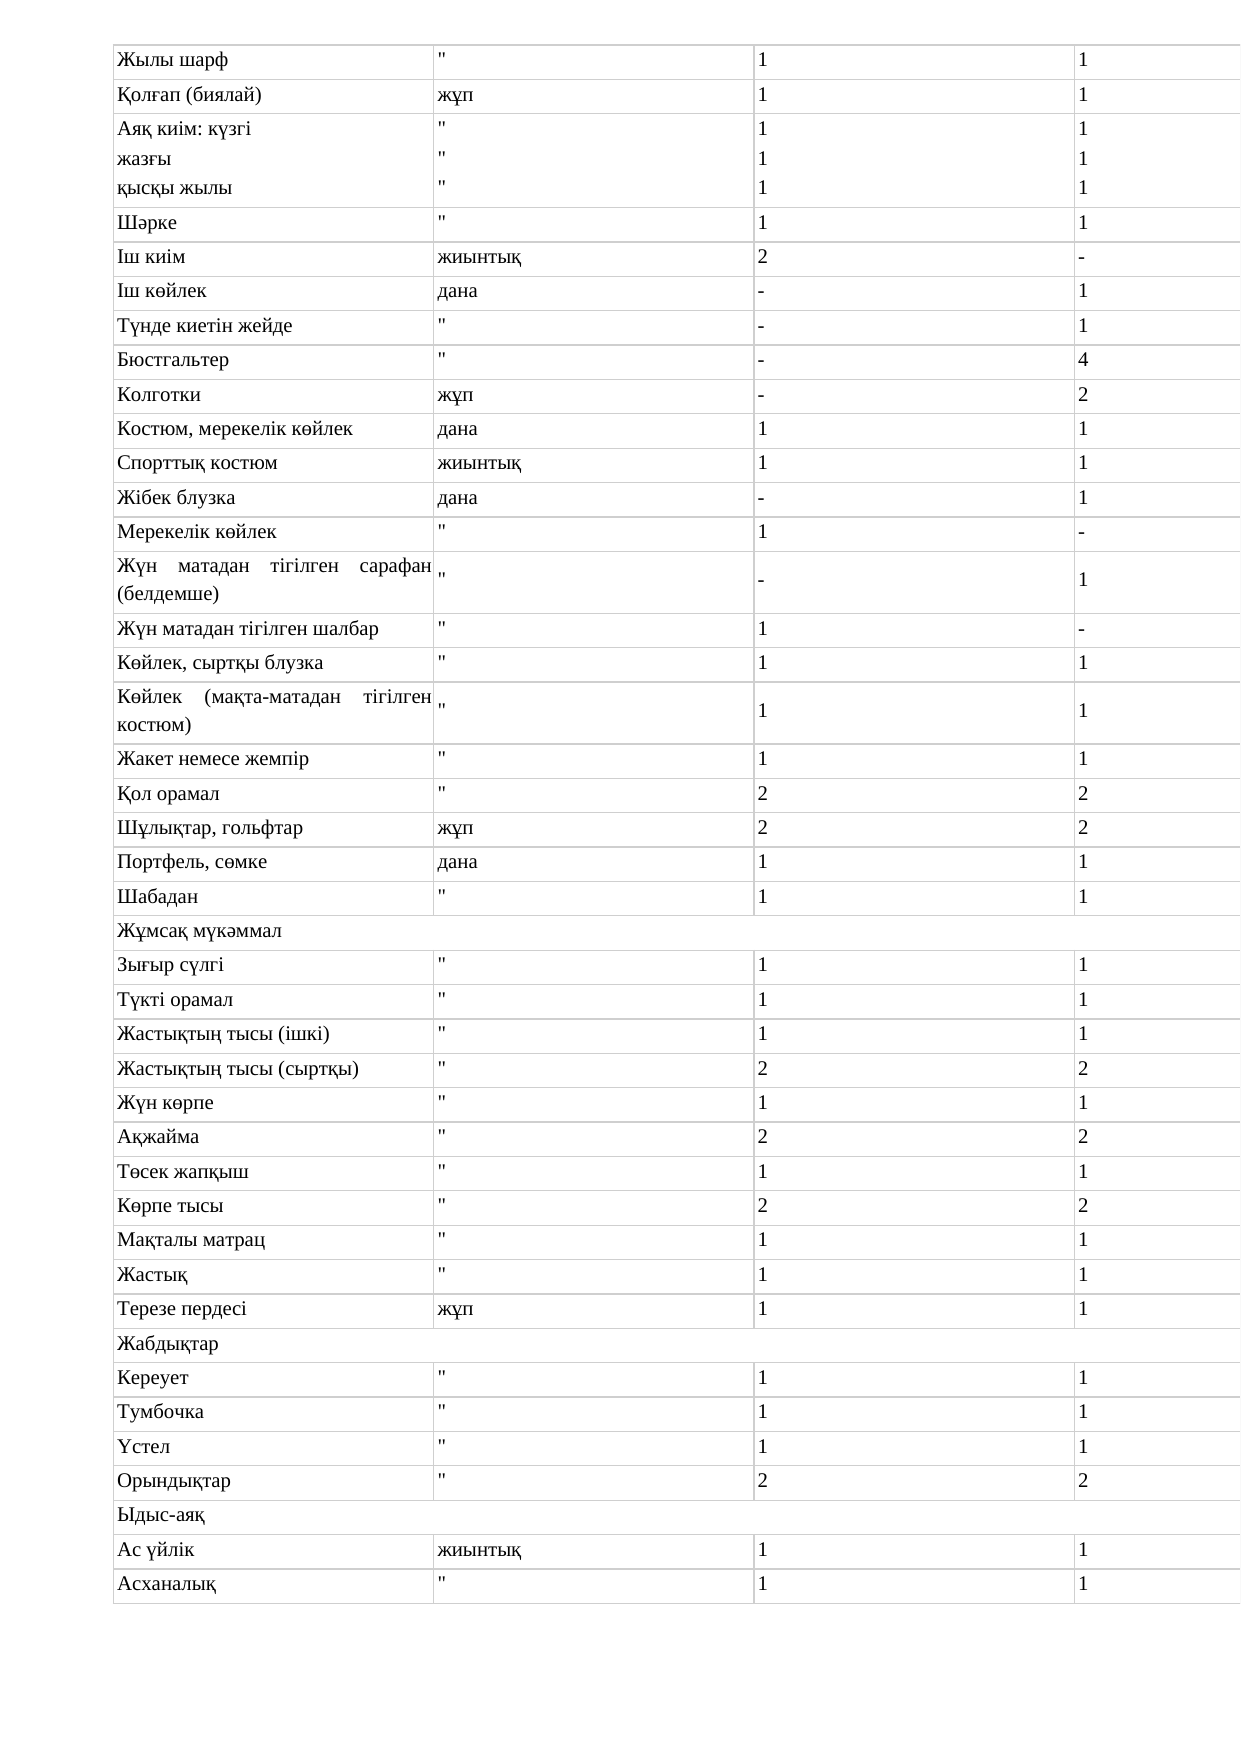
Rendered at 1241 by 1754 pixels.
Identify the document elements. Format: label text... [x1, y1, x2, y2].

table_cell 1 1 1 [1075, 114, 1240, 207]
table_cell 2 [1075, 813, 1240, 846]
table_cell 2 [1075, 1054, 1240, 1087]
table_cell " [434, 518, 753, 551]
table_cell 1 [1075, 848, 1240, 881]
table_cell 1 [1075, 745, 1240, 778]
table_cell 1 [755, 46, 1074, 79]
table_cell 1 [1075, 449, 1240, 482]
table_cell Шұлықтар, гольфтар [114, 813, 433, 846]
table_cell 1 [1075, 1432, 1240, 1465]
table_cell 1 [1075, 80, 1240, 113]
table_cell Үстел [114, 1432, 433, 1465]
table_cell Ыдыс-аяқ [114, 1501, 1240, 1534]
table_cell жұп [434, 80, 753, 113]
table_cell 1 [755, 985, 1074, 1018]
table_cell - [755, 552, 1074, 613]
table_cell - [755, 483, 1074, 516]
table_cell " [434, 779, 753, 812]
table_cell 1 [1075, 1398, 1240, 1431]
table_cell 1 [1075, 1295, 1240, 1328]
table_cell " [434, 1570, 753, 1603]
table_cell Колготки [114, 380, 433, 413]
table_cell " [434, 46, 753, 79]
table_cell 1 [1075, 951, 1240, 984]
table_cell - [755, 311, 1074, 344]
table_cell 1 [755, 1535, 1074, 1568]
table_cell 2 [1075, 380, 1240, 413]
table_cell 1 [755, 80, 1074, 113]
table_cell 1 [755, 1432, 1074, 1465]
table_cell 1 [1075, 46, 1240, 79]
table_cell " [434, 614, 753, 647]
table_cell Спорттық костюм [114, 449, 433, 482]
table_cell Мерекелік көйлек [114, 518, 433, 551]
table_cell Көйлек, сыртқы блузка [114, 648, 433, 681]
table_cell Орындықтар [114, 1466, 433, 1499]
table_cell 1 [1075, 277, 1240, 310]
table_cell Костюм, мерекелік көйлек [114, 414, 433, 447]
table_cell Зығыр сүлгі [114, 951, 433, 984]
table_cell 1 [1075, 1226, 1240, 1259]
table_cell " [434, 552, 753, 613]
table_cell 2 [755, 1466, 1074, 1499]
table_cell Кереует [114, 1363, 433, 1396]
table_cell - [755, 346, 1074, 379]
table_cell Бюстгальтер [114, 346, 433, 379]
table_cell Мақталы матрац [114, 1226, 433, 1259]
table_cell " [434, 1398, 753, 1431]
table_cell " [434, 1191, 753, 1224]
table_cell 2 [1075, 1191, 1240, 1224]
table_cell жиынтық [434, 449, 753, 482]
table_cell Шәрке [114, 208, 433, 241]
table_cell " [434, 311, 753, 344]
table_cell " [434, 346, 753, 379]
table_cell дана [434, 414, 753, 447]
table_cell жұп [434, 380, 753, 413]
table_cell 1 [1075, 1260, 1240, 1293]
table_cell Іш киім [114, 243, 433, 276]
table_cell Жұмсақ мүкәммал [114, 916, 1240, 949]
table_cell 1 [755, 1398, 1074, 1431]
table_cell " [434, 208, 753, 241]
table_cell 2 [1075, 1466, 1240, 1499]
table_cell 1 [755, 449, 1074, 482]
table_cell 1 1 1 [755, 114, 1074, 207]
table_cell Жібек блузка [114, 483, 433, 516]
table_cell 4 [1075, 346, 1240, 379]
table_cell 1 [755, 1570, 1074, 1603]
table_cell 1 [1075, 1157, 1240, 1190]
table_cell Жастық [114, 1260, 433, 1293]
table_cell Жабдықтар [114, 1329, 1240, 1362]
table_cell Терезе пердесі [114, 1295, 433, 1328]
table_cell " [434, 1054, 753, 1087]
table_cell Шабадан [114, 882, 433, 915]
table_cell " [434, 1432, 753, 1465]
table_cell " [434, 1020, 753, 1053]
table_cell Жакет немесе жемпір [114, 745, 433, 778]
table_cell 2 [755, 779, 1074, 812]
table_cell 1 [1075, 1363, 1240, 1396]
table_cell 1 [1075, 311, 1240, 344]
table_cell Көрпе тысы [114, 1191, 433, 1224]
table_cell 1 [755, 1020, 1074, 1053]
table_cell 1 [755, 1088, 1074, 1121]
table_cell " " " [434, 114, 753, 207]
table_cell 1 [1075, 1088, 1240, 1121]
table_cell Жастықтың тысы (ішкі) [114, 1020, 433, 1053]
table_cell 1 [755, 518, 1074, 551]
table_cell 1 [1075, 985, 1240, 1018]
table_cell Қол орамал [114, 779, 433, 812]
table_cell - [1075, 243, 1240, 276]
table_cell Жүн матадан тігілген шалбар [114, 614, 433, 647]
table_cell - [1075, 614, 1240, 647]
table_cell жұп [434, 813, 753, 846]
table_cell 1 [1075, 683, 1240, 743]
table_cell Түнде киетін жейде [114, 311, 433, 344]
table_cell 1 [755, 1363, 1074, 1396]
table_cell " [434, 1157, 753, 1190]
table_cell 2 [755, 1191, 1074, 1224]
table_cell 2 [755, 1054, 1074, 1087]
table_cell Жүн көрпе [114, 1088, 433, 1121]
table_cell 2 [1075, 1123, 1240, 1156]
table_cell Қолғап (биялай) [114, 80, 433, 113]
table_cell Жастықтың тысы (сыртқы) [114, 1054, 433, 1087]
table_cell 1 [755, 1226, 1074, 1259]
table_cell Портфель, сөмке [114, 848, 433, 881]
table_cell 1 [1075, 882, 1240, 915]
table_cell 1 [755, 882, 1074, 915]
table_cell - [755, 277, 1074, 310]
table_cell " [434, 1088, 753, 1121]
table_cell - [755, 380, 1074, 413]
table_cell 2 [755, 1123, 1074, 1156]
table_cell 1 [755, 848, 1074, 881]
table_cell 2 [1075, 779, 1240, 812]
table_cell Ақжайма [114, 1123, 433, 1156]
table_cell жұп [434, 1295, 753, 1328]
table_cell 2 [755, 813, 1074, 846]
table_cell " [434, 648, 753, 681]
table_cell дана [434, 483, 753, 516]
table_cell Төсек жапқыш [114, 1157, 433, 1190]
table_cell " [434, 1226, 753, 1259]
table_cell Іш көйлек [114, 277, 433, 310]
table_cell 1 [1075, 1535, 1240, 1568]
table_cell " [434, 745, 753, 778]
table_cell 1 [1075, 483, 1240, 516]
table_cell " [434, 1466, 753, 1499]
table_cell 1 [755, 648, 1074, 681]
table_cell " [434, 1363, 753, 1396]
table_cell 1 [755, 1295, 1074, 1328]
table_cell 1 [755, 414, 1074, 447]
table_cell Тумбочка [114, 1398, 433, 1431]
table_cell 1 [755, 745, 1074, 778]
table_cell 1 [755, 208, 1074, 241]
table_cell 1 [1075, 1020, 1240, 1053]
table_cell 1 [755, 951, 1074, 984]
table_cell 1 [755, 1157, 1074, 1190]
table_cell - [1075, 518, 1240, 551]
table_cell 1 [1075, 1570, 1240, 1603]
table_cell Асханалық [114, 1570, 433, 1603]
table_cell Түкті орамал [114, 985, 433, 1018]
table_cell Жылы шарф [114, 46, 433, 79]
table_cell жиынтық [434, 243, 753, 276]
table_cell " [434, 951, 753, 984]
table_cell Аяқ киім: күзгі жазғы қысқы жылы [114, 114, 433, 207]
table_cell 1 [1075, 208, 1240, 241]
table_cell 1 [755, 683, 1074, 743]
table_cell 1 [1075, 414, 1240, 447]
table_cell " [434, 1260, 753, 1293]
table_cell жиынтық [434, 1535, 753, 1568]
table_cell " [434, 882, 753, 915]
table_cell " [434, 1123, 753, 1156]
table_cell Көйлек (мақта-матадан тігілген костюм) [114, 683, 433, 743]
table_cell 1 [1075, 552, 1240, 613]
table_cell 2 [755, 243, 1074, 276]
table_cell дана [434, 848, 753, 881]
table_cell дана [434, 277, 753, 310]
table_cell " [434, 683, 753, 743]
table_cell Жүн матадан тігілген сарафан (белдемше) [114, 552, 433, 613]
table_cell 1 [755, 1260, 1074, 1293]
table_cell 1 [755, 614, 1074, 647]
table_cell Ас үйлік [114, 1535, 433, 1568]
table_cell " [434, 985, 753, 1018]
table_cell 1 [1075, 648, 1240, 681]
